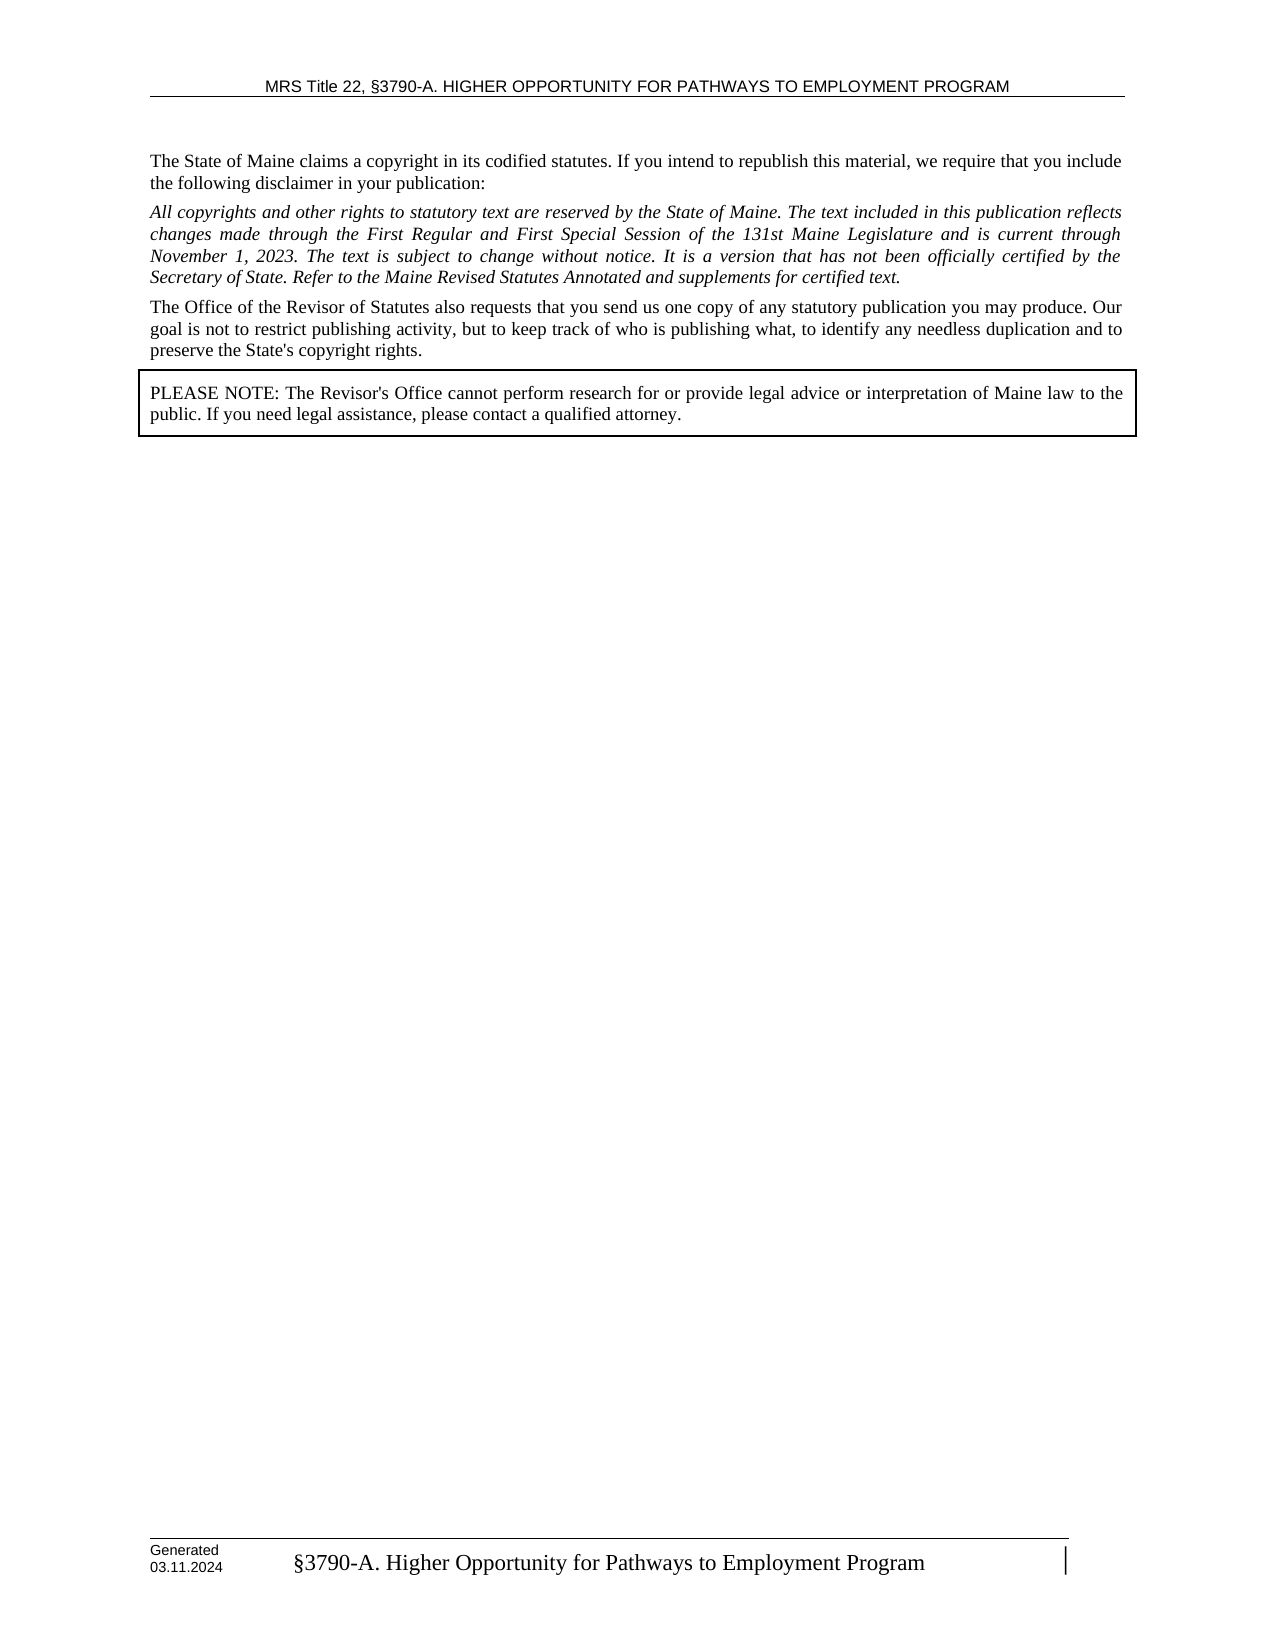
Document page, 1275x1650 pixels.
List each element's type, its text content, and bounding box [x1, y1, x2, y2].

text The Office of the Revisor of Statutes also requests that you send us one copy of any statutory publication you may produce. Our goal is not to restrict publishing activity, but to keep track of who is publishing what, to identify any needless duplication and to preserve the State's copyright rights. [150, 296, 1125, 361]
text PLEASE NOTE: The Revisor's Office cannot perform research for or provide legal advice or interpretation of Maine law to the public. If you need legal assistance, please contact a qualified attorney. [140, 371, 1135, 435]
text All copyrights and other rights to statutory text are reserved by the State of Maine. The text included in this publication reflects changes made through the First Regular and First Special Session of the 131st Maine Legislature and is current through November 1, 2023 . The text is subject to change without notice. It is a version that has not been officially certified by the Secretary of State. Refer to the Maine Revised Statutes Annotated and supplements for certified text. [150, 201, 1125, 288]
text The State of Maine claims a copyright in its codified statutes. If you intend to republish this material, we require that you include the following disclaimer in your publication: [150, 150, 1125, 193]
